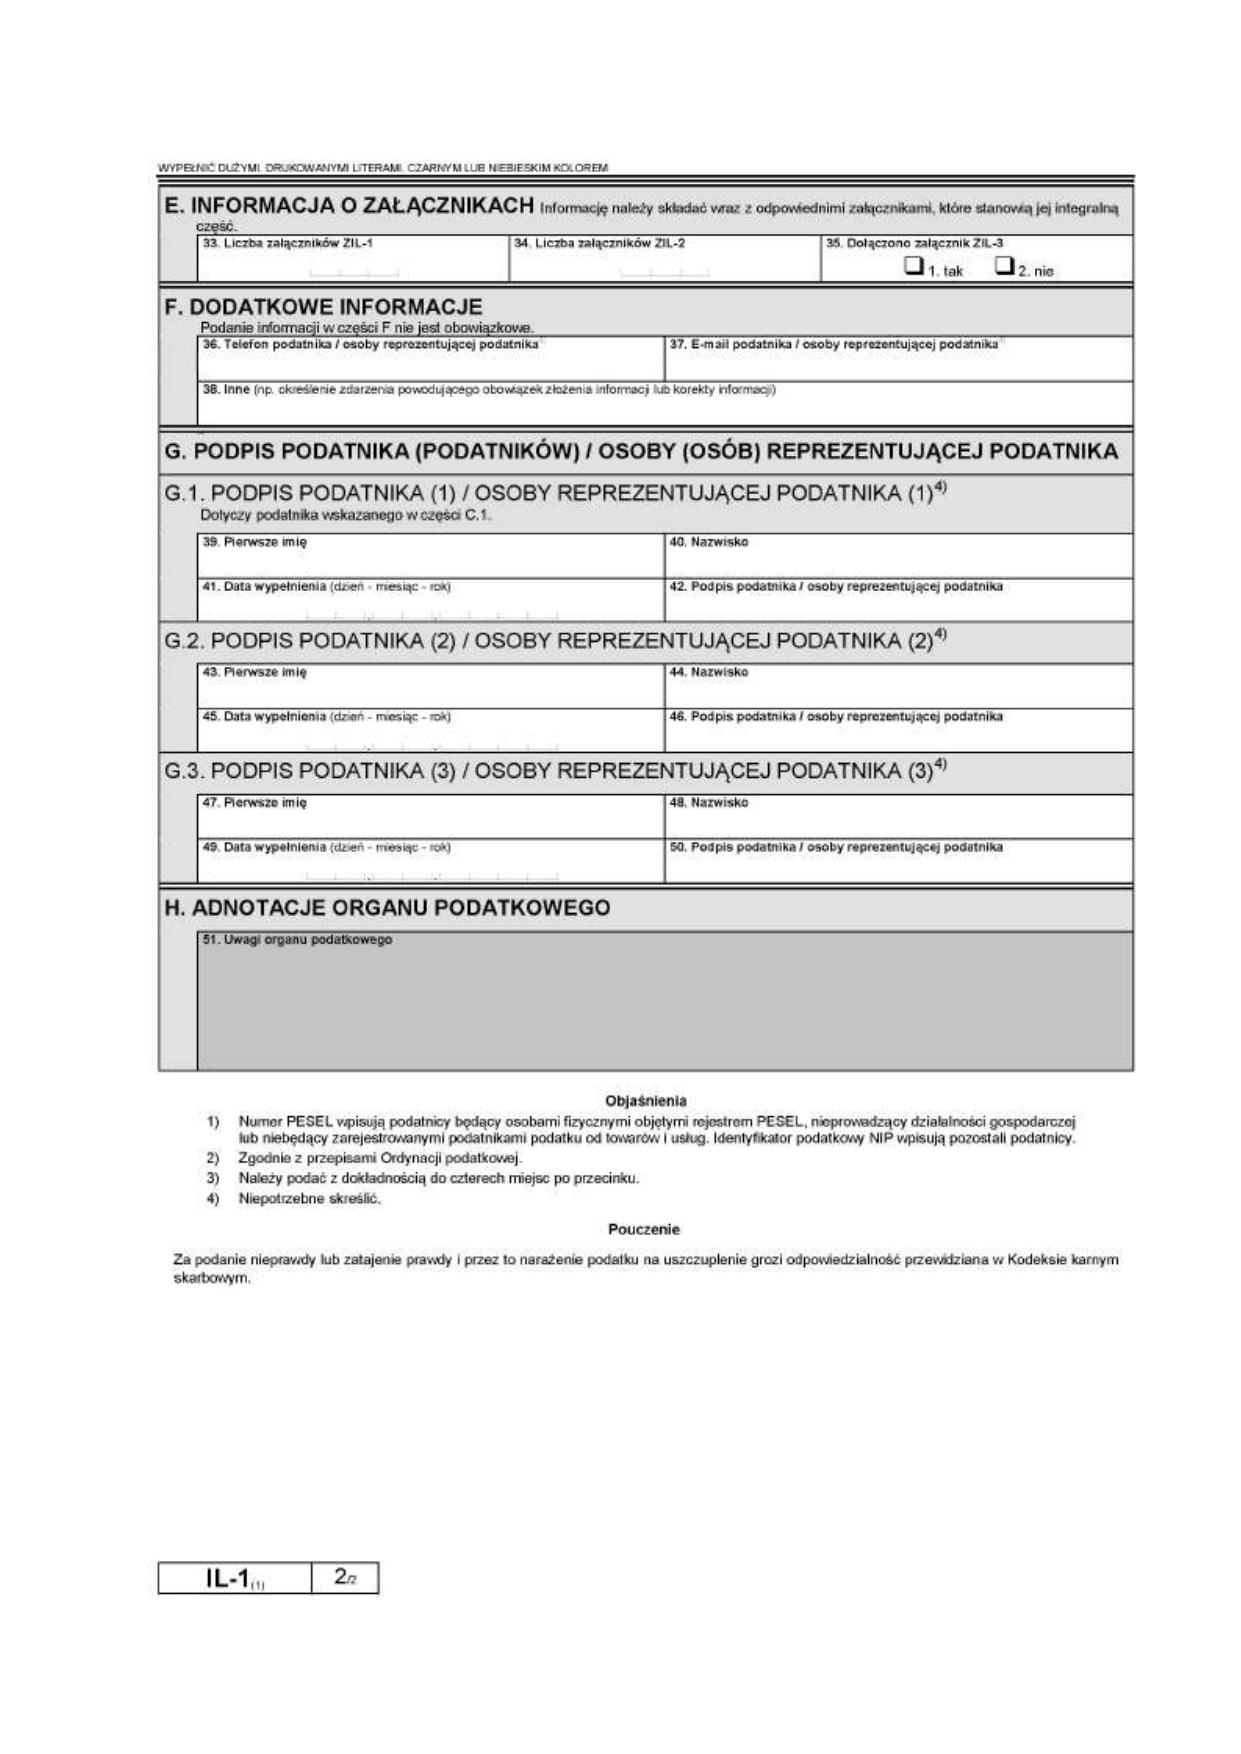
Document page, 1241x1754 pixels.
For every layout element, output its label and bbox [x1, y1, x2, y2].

picture [147, 147, 1145, 1607]
